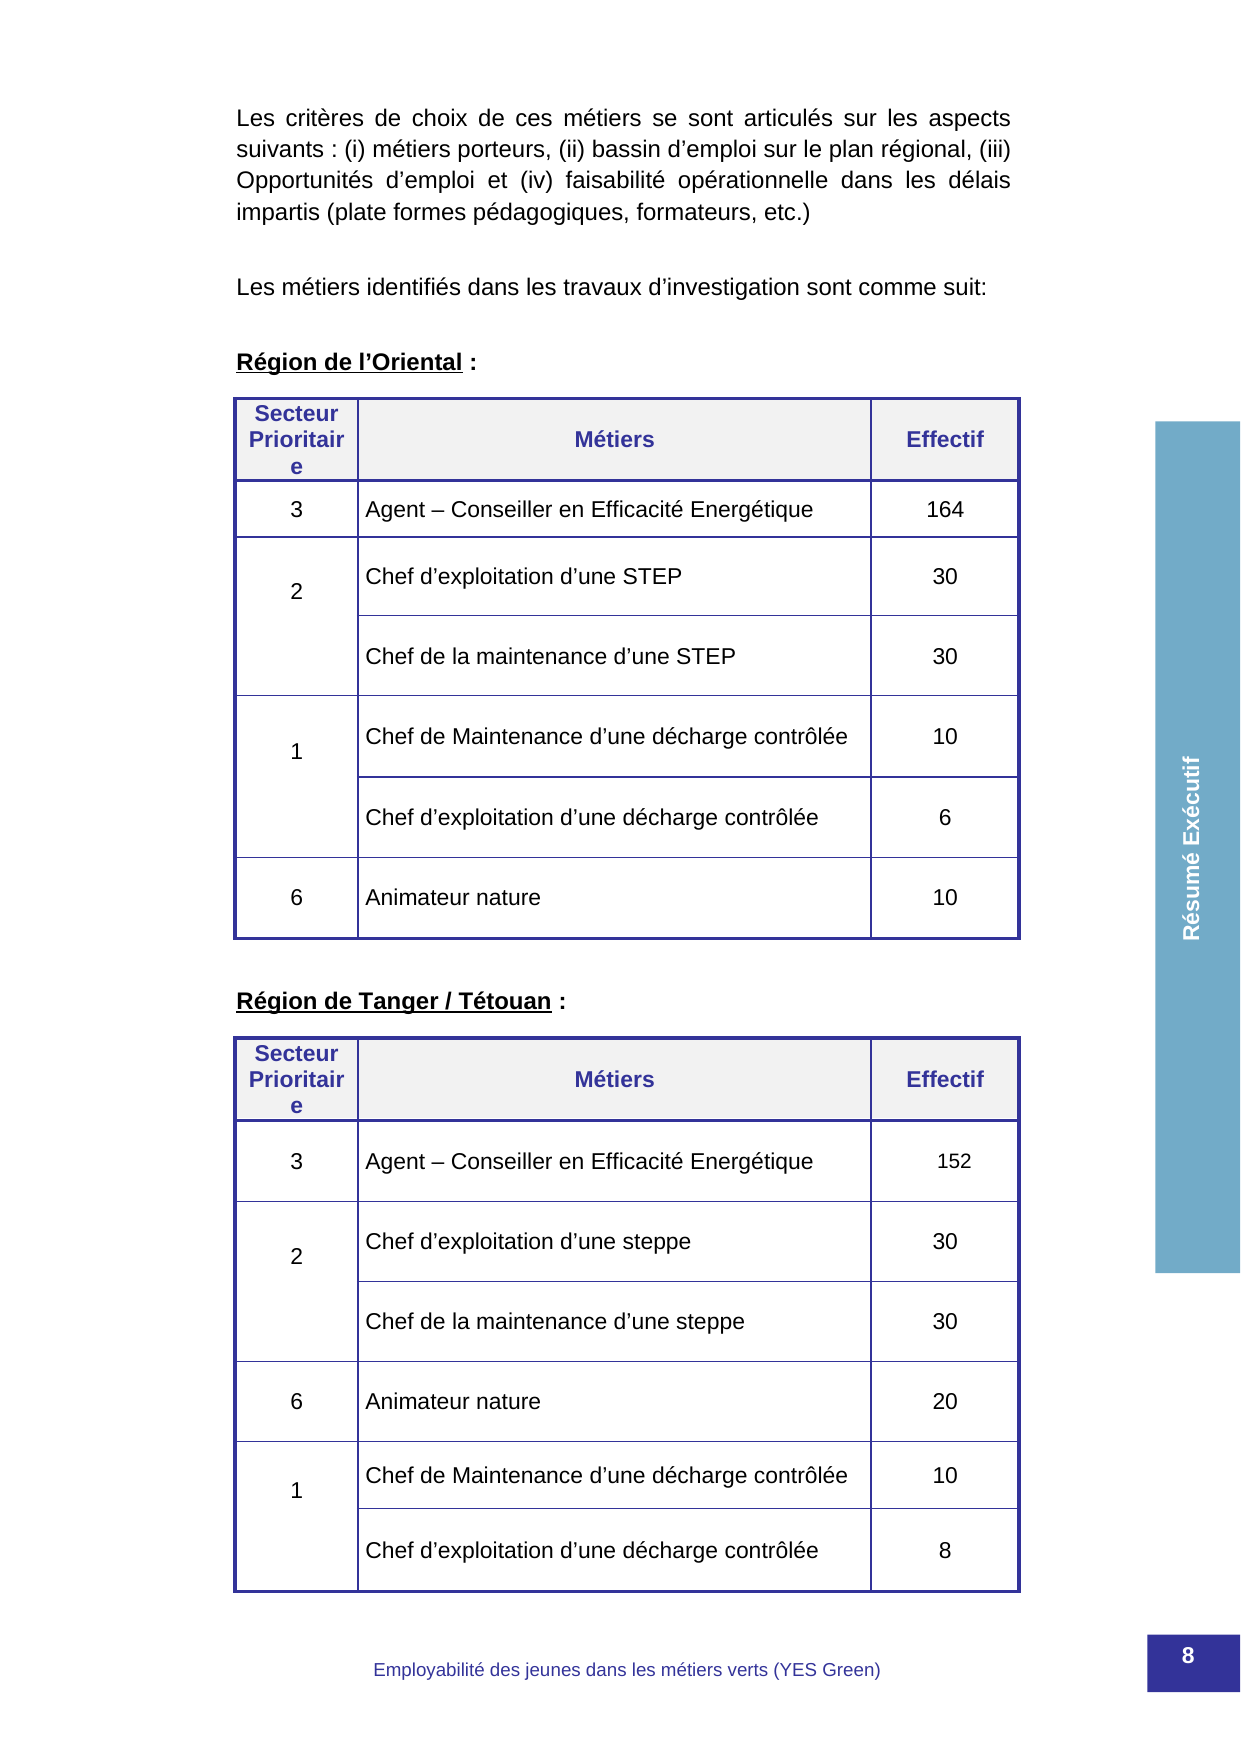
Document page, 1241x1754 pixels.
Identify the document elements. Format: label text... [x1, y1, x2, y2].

table_cell Chef d’exploitation d’une décharge contrôlée [359, 1509, 870, 1590]
text Région de l’Oriental : [236, 344, 1012, 375]
table_header Métiers [359, 1040, 870, 1118]
table_cell 10 [872, 858, 1017, 937]
table_header Effectif [872, 1040, 1017, 1118]
table_cell 6 [872, 778, 1017, 857]
table_cell 6 [237, 1362, 357, 1441]
table_cell 152 [872, 1122, 1017, 1201]
table_cell 20 [872, 1362, 1017, 1441]
table_cell 10 [872, 696, 1017, 776]
table_cell 10 [872, 1442, 1017, 1508]
table_header Secteur Prioritaire [237, 400, 357, 479]
table_cell 30 [872, 616, 1017, 695]
table_cell 30 [872, 1202, 1017, 1281]
table_cell 8 [872, 1509, 1017, 1590]
table_cell 1 [237, 696, 357, 857]
table_cell Agent – Conseiller en Efficacité Energétique [359, 1122, 870, 1201]
table_cell Animateur nature [359, 858, 870, 937]
table_cell Agent – Conseiller en Efficacité Energétique [359, 482, 870, 536]
table_cell 1 [237, 1442, 357, 1590]
table_cell Chef d’exploitation d’une STEP [359, 538, 870, 615]
table_cell 3 [237, 1122, 357, 1201]
table_cell 30 [872, 1282, 1017, 1361]
table_cell 2 [237, 1202, 357, 1361]
table_cell 6 [237, 858, 357, 937]
table_header Métiers [359, 400, 870, 479]
text Les critères de choix de ces métiers se sont articulés sur les aspects suivants : (i) métiers porteurs, (ii) bassin d’emploi sur le plan régional, (iii) Opportunités d’emploi et (iv) faisabilité opérationnelle dans les délais impartis (plate formes pédagogiques, formateurs, etc.) [236, 100, 1012, 225]
text Les métiers identifiés dans les travaux d’investigation sont comme suit: [236, 269, 1012, 300]
table_cell 3 [237, 482, 357, 536]
table_cell Chef de Maintenance d’une décharge contrôlée [359, 1442, 870, 1508]
text Région de Tanger / Tétouan : [236, 983, 1012, 1015]
table_cell Chef d’exploitation d’une steppe [359, 1202, 870, 1281]
table_cell Chef de Maintenance d’une décharge contrôlée [359, 696, 870, 776]
table_cell Chef d’exploitation d’une décharge contrôlée [359, 778, 870, 857]
table_cell 2 [237, 538, 357, 695]
table_cell Chef de la maintenance d’une steppe [359, 1282, 870, 1361]
table_cell Animateur nature [359, 1362, 870, 1441]
table_header Effectif [872, 400, 1017, 479]
table_cell Chef de la maintenance d’une STEP [359, 616, 870, 695]
table_header Secteur Prioritaire [237, 1040, 357, 1118]
table_cell 164 [872, 482, 1017, 536]
table_cell 30 [872, 538, 1017, 615]
